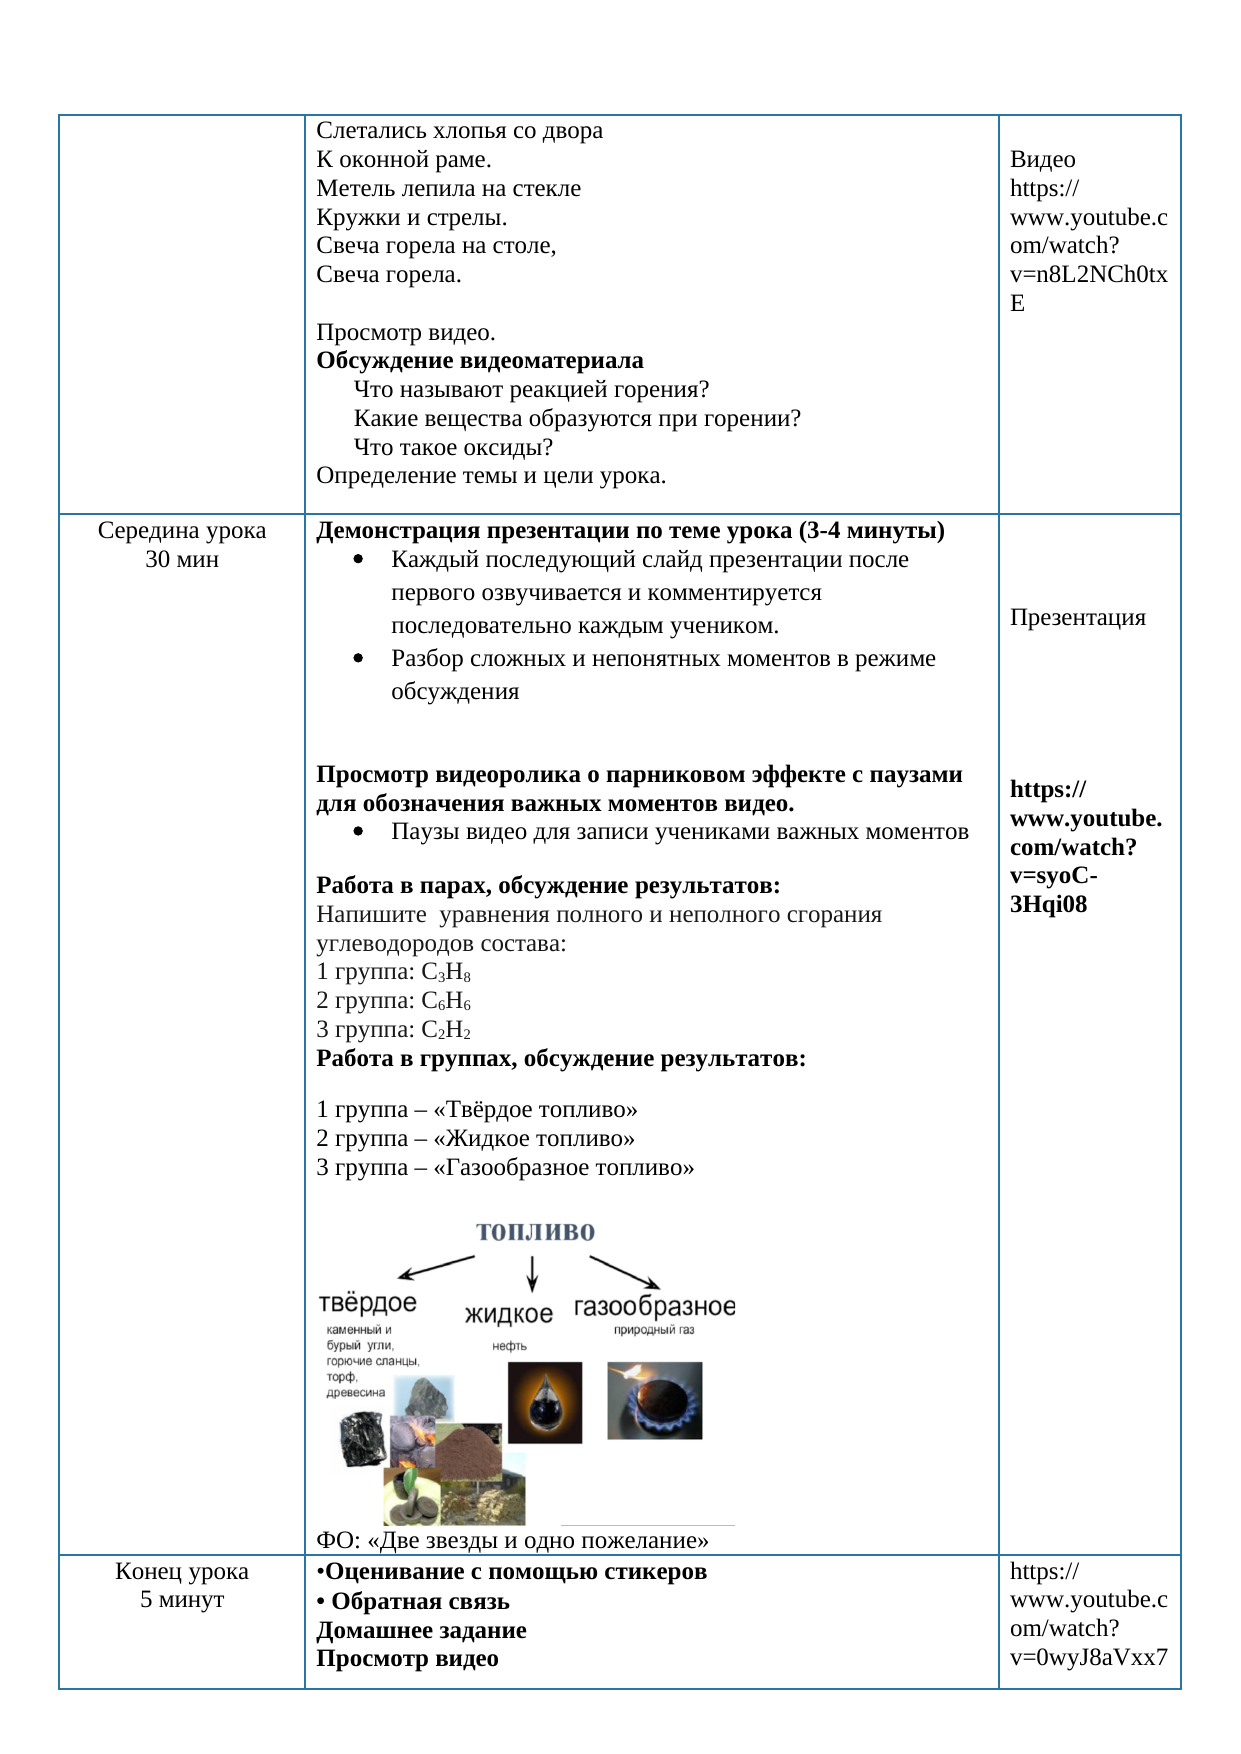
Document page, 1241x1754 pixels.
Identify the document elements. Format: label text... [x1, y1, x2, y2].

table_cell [306, 1556, 998, 1688]
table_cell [306, 116, 998, 513]
table_cell Конец урока 5 минут [60, 1556, 304, 1688]
table_cell Середина урока 30 мин [60, 515, 304, 1554]
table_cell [1000, 116, 1180, 513]
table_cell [60, 116, 304, 513]
table_cell Демонстрация презентации по теме урока (3-4 минуты) Каждый последующий слайд презентации после первого озвучивается и комментируется последовательно каждым учеником. Разбор сложных и непонятных моментов в режиме обсуждения Просмотр видеоролика о парниковом эффекте с паузами для обозначения важных моментов видео. Паузы видео для записи учениками важных моментов Работа в парах, обсуждение результатов: Напишите уравнения полного и неполного сгорания углеводородов состава: 1 группа: С3Н8 2 группа: С6Н6 3 группа: С2Н2 Работа в группах, обсуждение результатов: 1 группа – «Твёрдое топливо» 2 группа – «Жидкое топливо» 3 группа – «Газообразное топливо» ФО: «Две звезды и одно пожелание» [306, 515, 998, 1554]
table_cell Презентация https://www.youtube.com/watch?v=syoC-3Hqi08 [1000, 515, 1180, 1554]
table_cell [1000, 1556, 1180, 1688]
picture [316, 1209, 736, 1526]
